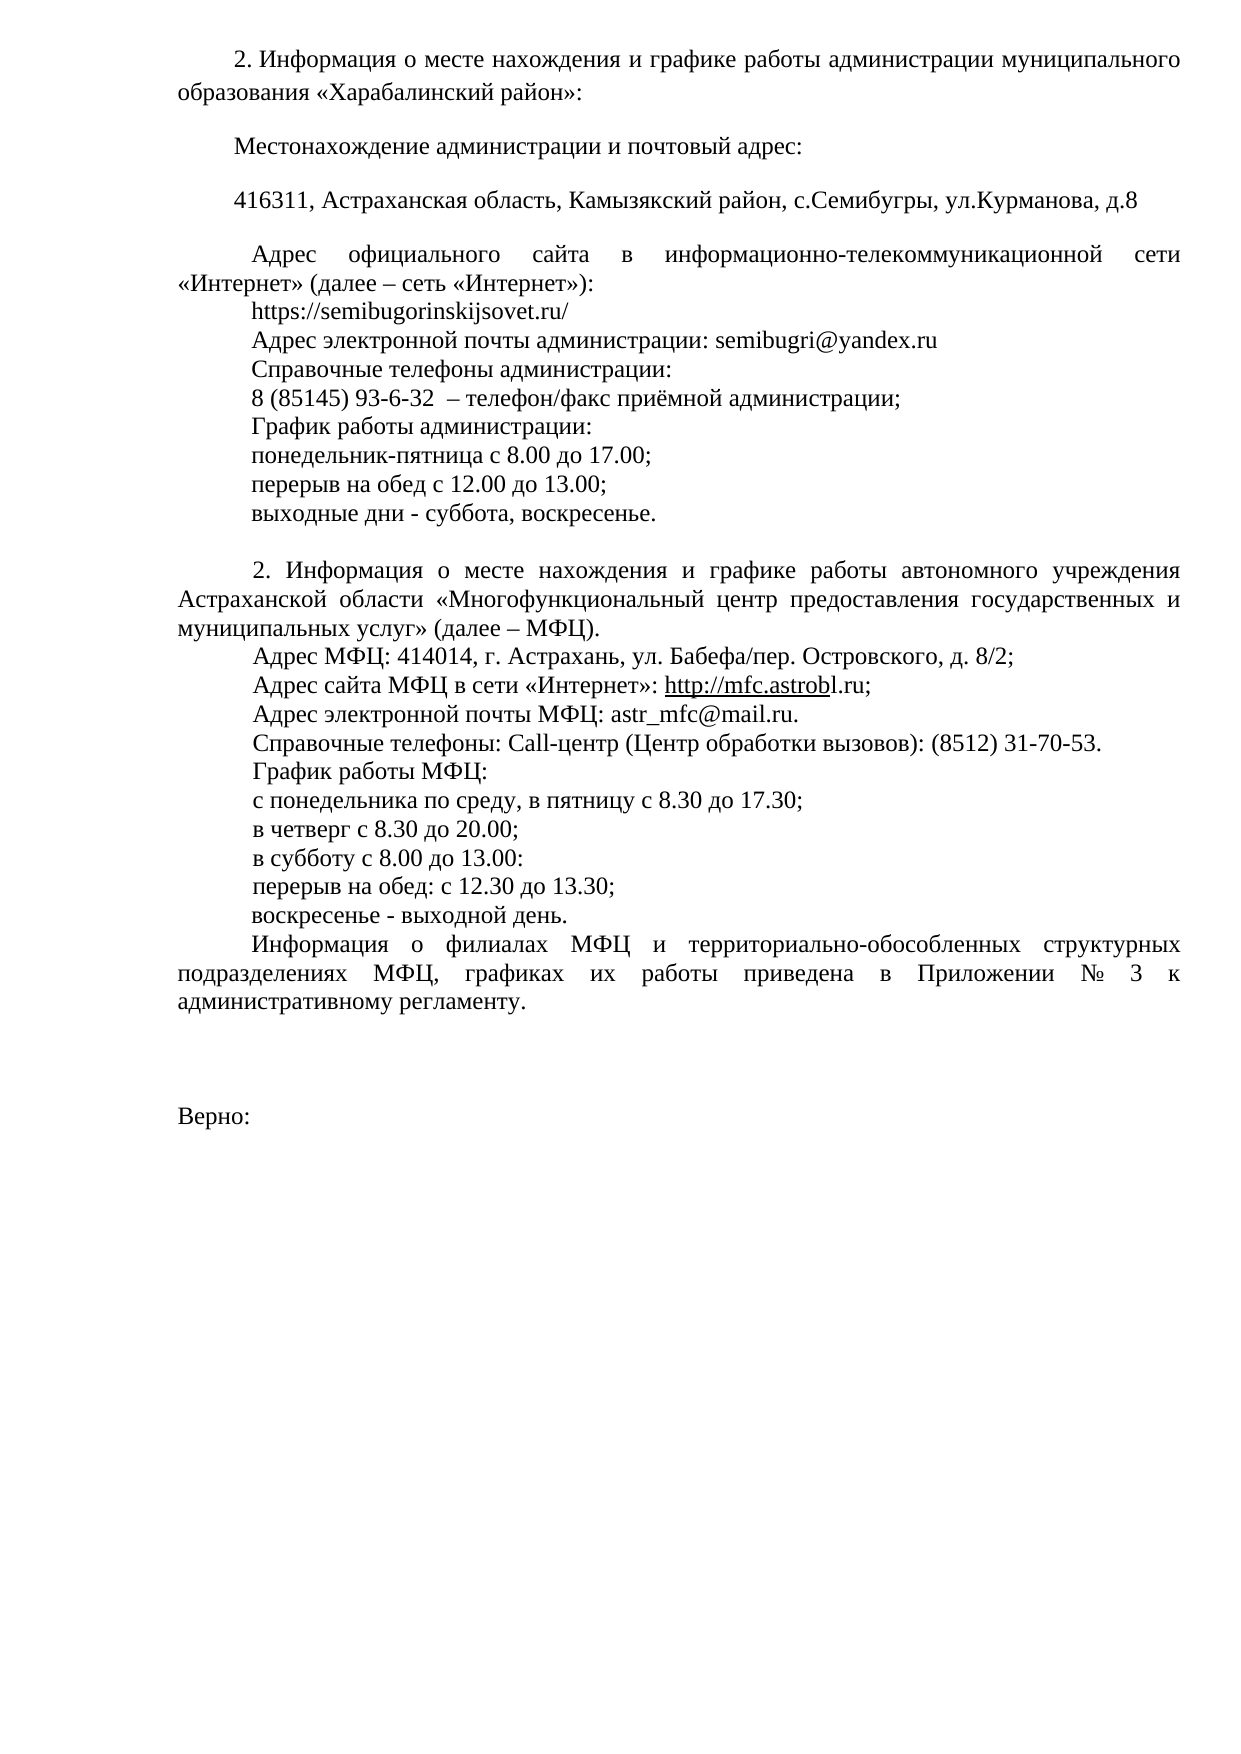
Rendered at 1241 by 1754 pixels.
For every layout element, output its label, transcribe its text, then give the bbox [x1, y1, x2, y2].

text 2. Информация о месте нахождения и графике работы администрации муниципального образования «Харабалинский район»: [177, 44, 1181, 106]
text График работы администрации: [177, 411, 1181, 440]
text Адрес МФЦ: 414014, г. Астрахань, ул. Бабефа/пер. Островского, д. 8/2; [177, 641, 1181, 670]
text Местонахождение администрации и почтовый адрес: [177, 131, 1181, 160]
text 8 (85145) 93-6-32 – телефон/факс приёмной администрации; [177, 383, 1181, 411]
text 416311, Астраханская область, Камызякский район, с.Семибугры, ул.Курманова, д.8 [177, 185, 1181, 214]
text с понедельника по среду, в пятницу с 8.30 до 17.30; [177, 785, 1181, 814]
text воскресенье - выходной день. [177, 900, 1181, 929]
text понедельник-пятница с 8.00 до 17.00; [177, 440, 1181, 469]
text в субботу с 8.00 до 13.00: [177, 843, 1181, 871]
text выходные дни - суббота, воскресенье. [177, 498, 1181, 526]
text 2. Информация о месте нахождения и графике работы автономного учреждения Астраханской области «Многофункциональный центр предоставления государственных и муниципальных услуг» (далее – МФЦ). [177, 555, 1181, 641]
text Адрес электронной почты администрации: semibugri@yandex.ru [177, 325, 1181, 354]
text в четверг с 8.30 до 20.00; [177, 814, 1181, 843]
text https://semibugorinskijsovet.ru/ [177, 296, 1181, 325]
text перерыв на обед: с 12.30 до 13.30; [177, 871, 1181, 900]
text Верно: [177, 1101, 1181, 1130]
text Справочные телефоны: Call-центр (Центр обработки вызовов): (8512) 31-70-53. [177, 728, 1181, 756]
text Адрес сайта МФЦ в сети «Интернет»: http://mfc.astrobl.ru; [177, 670, 1181, 699]
text Информация о филиалах МФЦ и территориально-обособленных структурных подразделениях МФЦ, графиках их работы приведена в Приложении № 3 к административному регламенту. [177, 929, 1181, 1015]
text График работы МФЦ: [177, 756, 1181, 785]
text перерыв на обед с 12.00 до 13.00; [177, 469, 1181, 498]
text Справочные телефоны администрации: [177, 354, 1181, 383]
text Адрес официального сайта в информационно-телекоммуникационной сети «Интернет» (далее – сеть «Интернет»): [177, 239, 1181, 296]
text Адрес электронной почты МФЦ: astr_mfc@mail.ru. [177, 699, 1181, 728]
